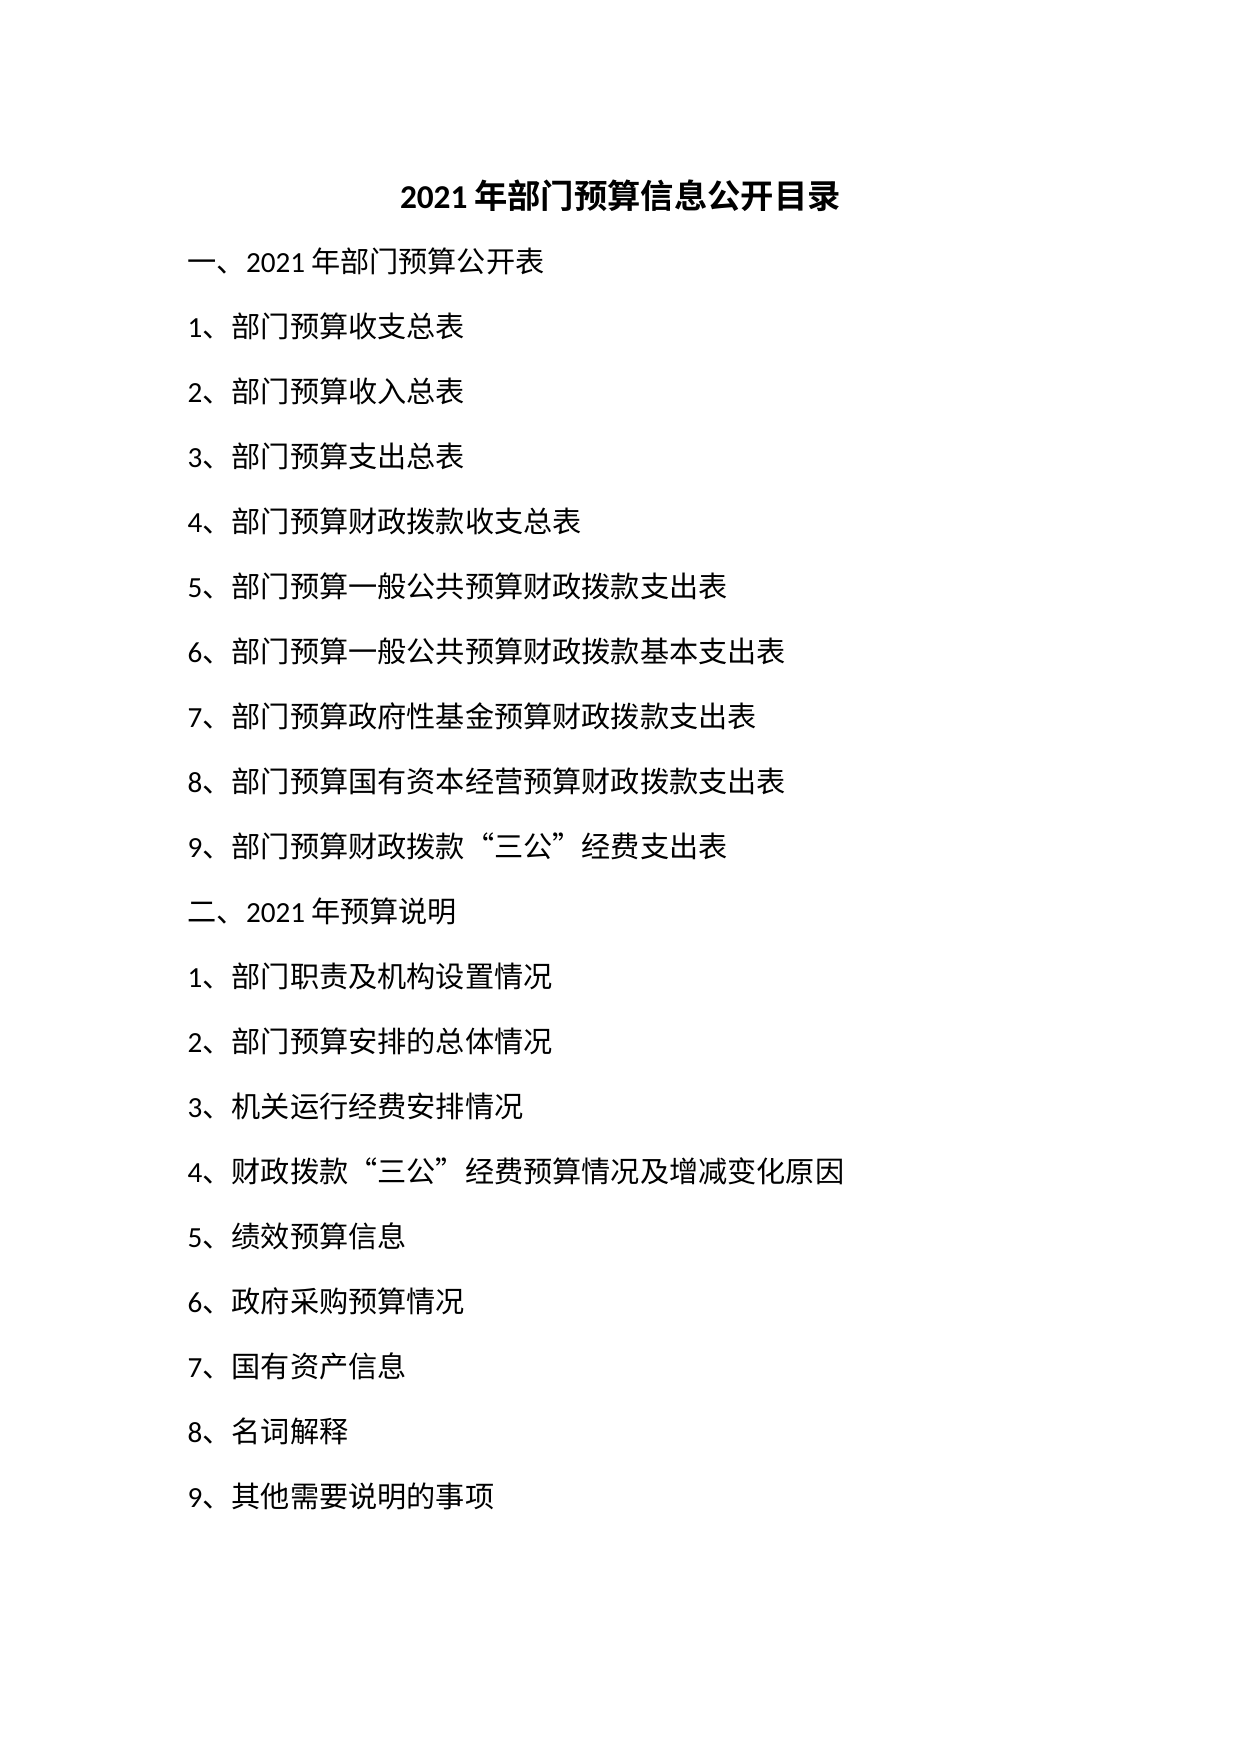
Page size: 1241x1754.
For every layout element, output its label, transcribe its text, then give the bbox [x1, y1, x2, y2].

text 二、2021年预算说明 [187, 877, 1053, 942]
list 部门预算收入总表 [187, 357, 1053, 422]
list 部门预算收支总表 [187, 292, 1053, 357]
list 部门预算支出总表 [187, 422, 1053, 487]
list 部门预算政府性基金预算财政拨款支出表 [187, 682, 1053, 747]
list 名词解释 [187, 1397, 1053, 1462]
list 部门职责及机构设置情况 [187, 942, 1053, 1007]
list 部门预算一般公共预算财政拨款支出表 [187, 552, 1053, 617]
list 部门预算国有资本经营预算财政拨款支出表 [187, 747, 1053, 812]
list 国有资产信息 [187, 1332, 1053, 1397]
text 2021年部门预算信息公开目录 [187, 162, 1053, 227]
list 绩效预算信息 [187, 1202, 1053, 1267]
list 财政拨款“三公”经费预算情况及增减变化原因 [187, 1137, 1053, 1202]
list 其他需要说明的事项 [187, 1462, 1053, 1527]
text 一、2021年部门预算公开表 [187, 227, 1053, 292]
list 部门预算安排的总体情况 [187, 1007, 1053, 1072]
list 机关运行经费安排情况 [187, 1072, 1053, 1137]
list 部门预算一般公共预算财政拨款基本支出表 [187, 617, 1053, 682]
list 部门预算财政拨款收支总表 [187, 487, 1053, 552]
list 部门预算财政拨款“三公”经费支出表 [187, 812, 1053, 877]
list 政府采购预算情况 [187, 1267, 1053, 1332]
